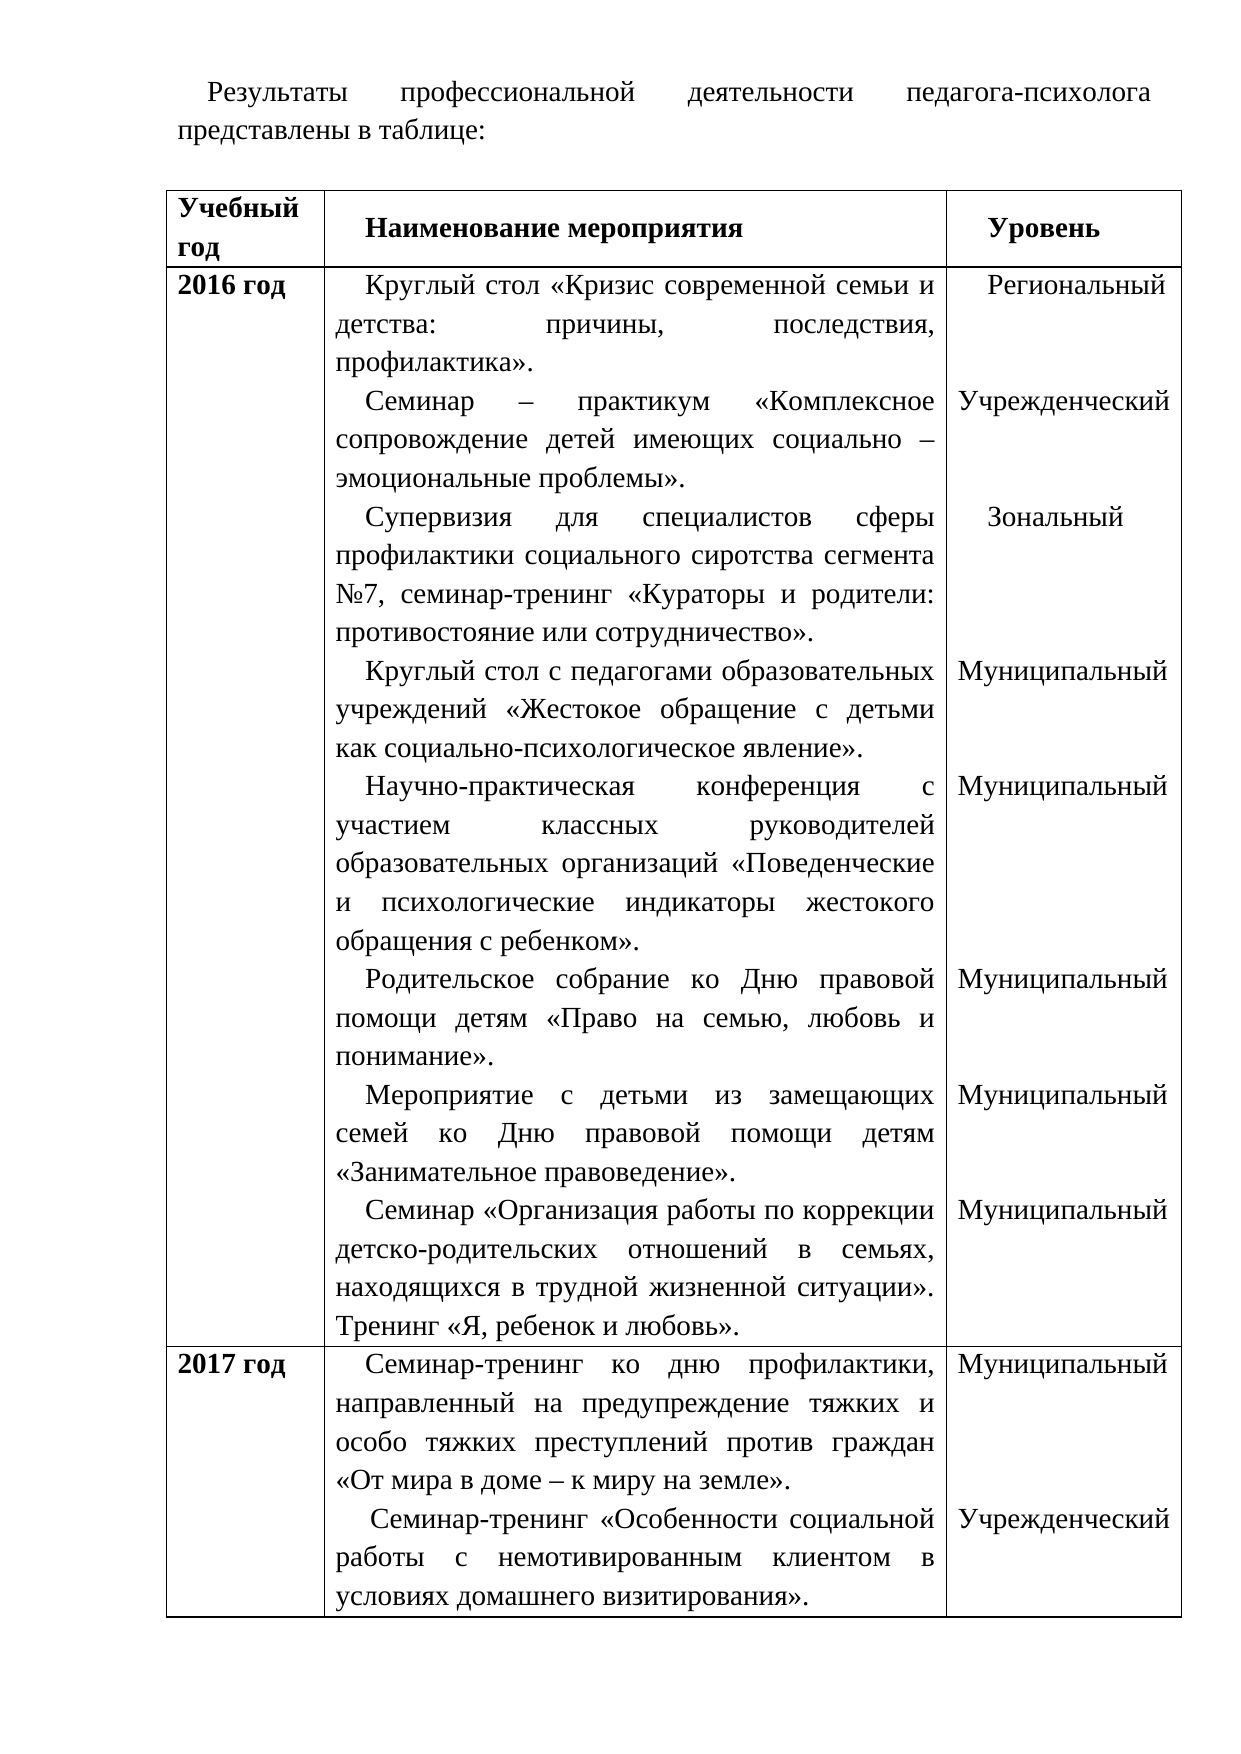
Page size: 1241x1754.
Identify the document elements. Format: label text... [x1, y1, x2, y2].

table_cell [325, 1347, 946, 1616]
table_header Уровень [947, 191, 1181, 266]
table_header Учебный год [167, 191, 324, 266]
table_header Наименование мероприятия [325, 191, 946, 266]
table_cell 2017 год [167, 1347, 324, 1616]
text Результаты профессиональной деятельности педагога-психолога представлены в таблице: [177, 74, 1152, 146]
table_cell 2016 год [167, 268, 324, 1346]
table_cell Региональный Учрежденческий Зональный Муниципальный Муниципальный Муниципальный Муниципальный Муниципальный [947, 268, 1181, 1346]
table_cell Круглый стол «Кризис современной семьи и детства: причины, последствия, профилактика». Семинар – практикум «Комплексное сопровождение детей имеющих социально – эмоциональные проблемы». Супервизия для специалистов сферы профилактики социального сиротства сегмента №7, семинар-тренинг «Кураторы и родители: противостояние или сотрудничество». Круглый стол с педагогами образовательных учреждений «Жестокое обращение с детьми как социально-психологическое явление». Научно-практическая конференция с участием классных руководителей образовательных организаций «Поведенческие и психологические индикаторы жестокого обращения с ребенком». Родительское собрание ко Дню правовой помощи детям «Право на семью, любовь и понимание». Мероприятие с детьми из замещающих семей ко Дню правовой помощи детям «Занимательное правоведение». Семинар «Организация работы по коррекции детско-родительских отношений в семьях, находящихся в трудной жизненной ситуации». Тренинг «Я, ребенок и любовь». [325, 268, 946, 1346]
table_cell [947, 1347, 1181, 1616]
